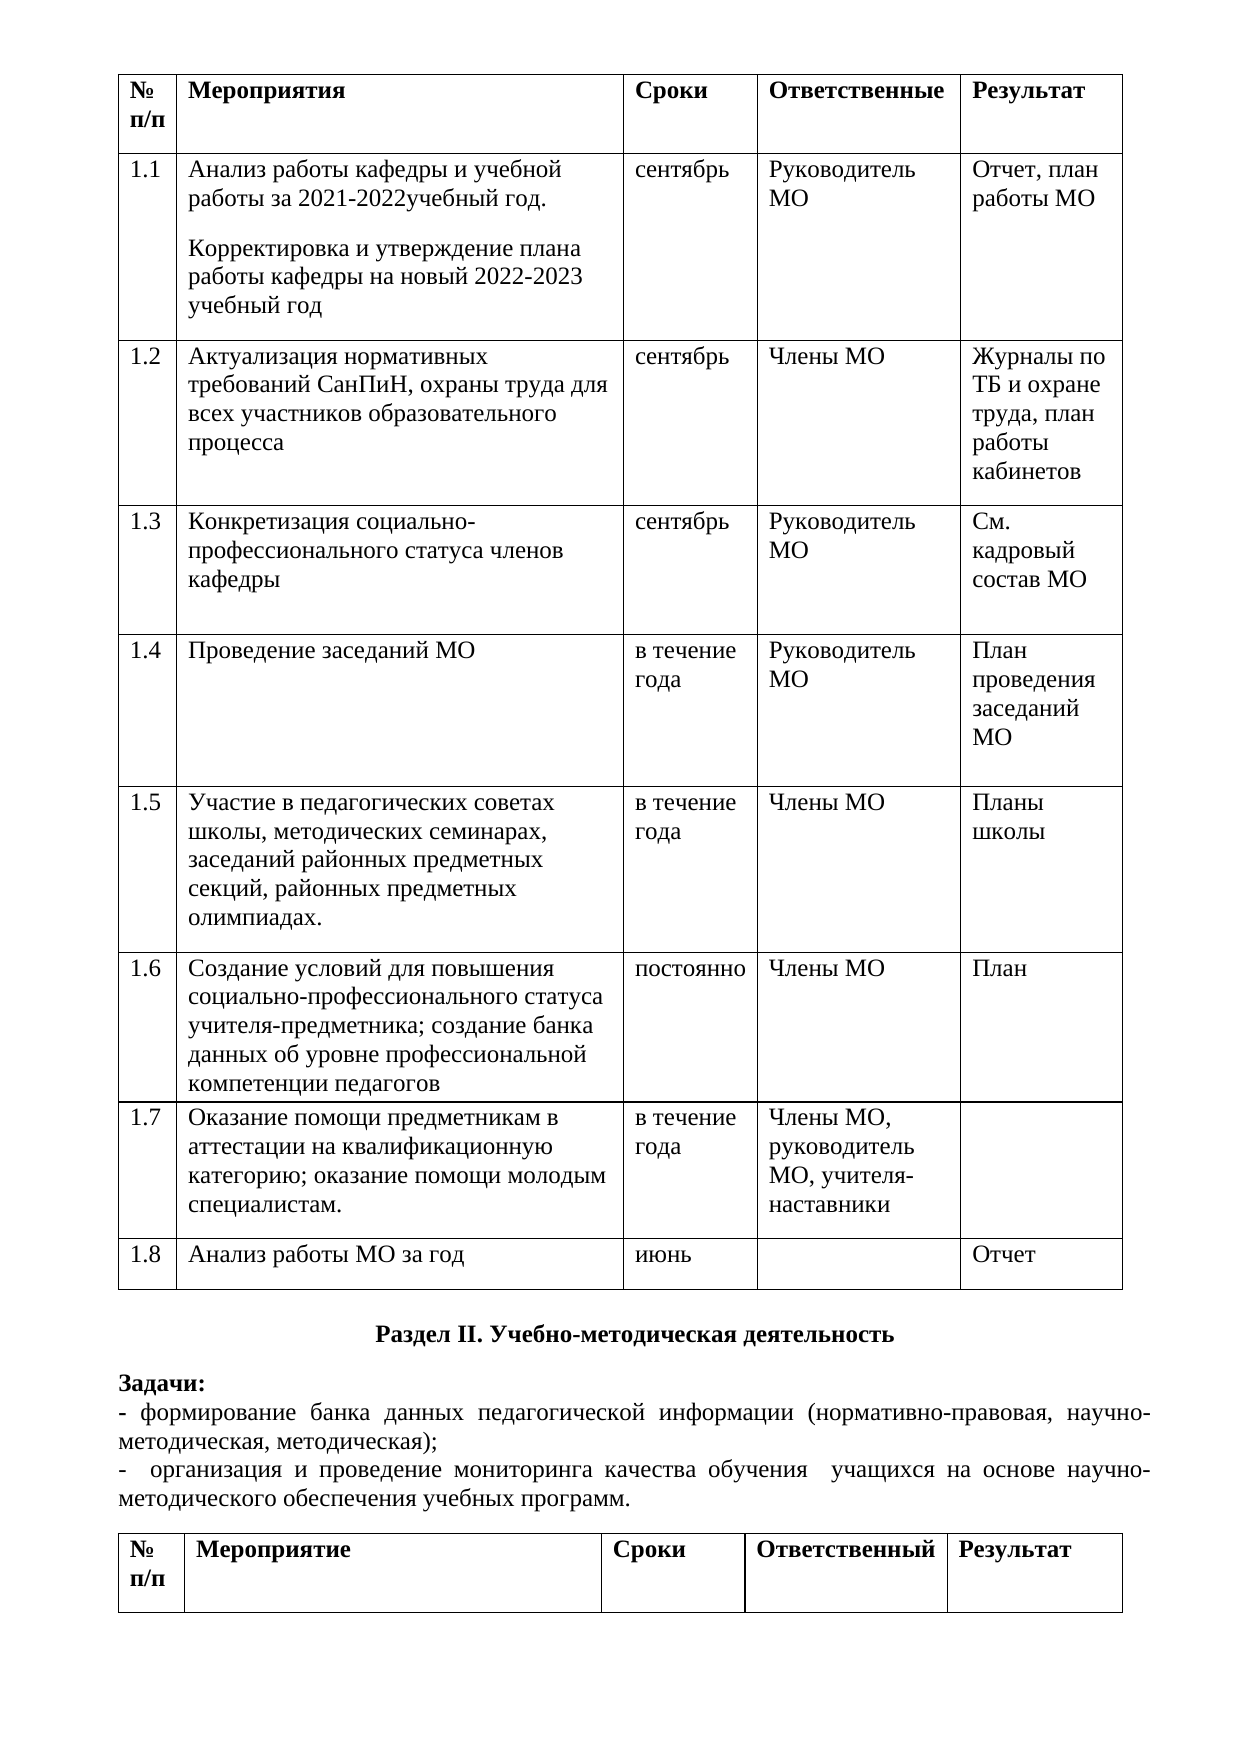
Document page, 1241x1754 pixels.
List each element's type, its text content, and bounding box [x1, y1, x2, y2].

table_cell 1.2 [119, 341, 176, 505]
table_cell Отчет [961, 1239, 1122, 1289]
table_cell [961, 1103, 1122, 1238]
table_cell постоянно [624, 953, 757, 1101]
table_cell См. кадровый состав МО [961, 506, 1122, 634]
table_cell 1.3 [119, 506, 176, 634]
table_cell Анализ работы кафедры и учебной работы за 2021-2022учебный год. Корректировка и утверждение плана работы кафедры на новый 2022-2023 учебный год [177, 154, 623, 340]
table_header Ответственные [758, 75, 960, 153]
table_cell 1.6 [119, 953, 176, 1101]
table_cell Конкретизация социально-профессионального статуса членов кафедры [177, 506, 623, 634]
table_cell План [961, 953, 1122, 1101]
table_header Результат [948, 1534, 1122, 1612]
table_cell июнь [624, 1239, 757, 1289]
table_cell 1.1 [119, 154, 176, 340]
table_cell Члены МО [758, 953, 960, 1101]
table_cell Руководитель МО [758, 154, 960, 340]
table_header Мероприятия [177, 75, 623, 153]
table_cell Отчет, план работы МО [961, 154, 1122, 340]
table_cell Участие в педагогических советах школы, методических семинарах, заседаний районных предметных секций, районных предметных олимпиадах. [177, 787, 623, 952]
text - организация и проведение мониторинга качества обучения учащихся на основе научно-методического обеспечения учебных программ. [118, 1454, 1152, 1512]
table_cell 1.8 [119, 1239, 176, 1289]
table_header № п/п [119, 1534, 184, 1612]
table_cell Члены МО [758, 787, 960, 952]
table_cell План проведения заседаний МО [961, 635, 1122, 786]
table_cell Руководитель МО [758, 635, 960, 786]
text Раздел II. Учебно-методическая деятельность [118, 1319, 1152, 1347]
table_cell Руководитель МО [758, 506, 960, 634]
table_header Ответственный [746, 1534, 947, 1612]
table_cell сентябрь [624, 506, 757, 634]
table_cell Журналы по ТБ и охране труда, план работы кабинетов [961, 341, 1122, 505]
table_cell 1.7 [119, 1103, 176, 1238]
table_cell Оказание помощи предметникам в аттестации на квалификационную категорию; оказание помощи молодым специалистам. [177, 1103, 623, 1238]
table_header № п/п [119, 75, 176, 153]
table_header Результат [961, 75, 1122, 153]
table_cell Члены МО [758, 341, 960, 505]
table_cell в течение года [624, 635, 757, 786]
table_cell Анализ работы МО за год [177, 1239, 623, 1289]
table_cell Создание условий для повышения социально-профессионального статуса учителя-предметника; создание банка данных об уровне профессиональной компетенции педагогов [177, 953, 623, 1101]
table_cell сентябрь [624, 341, 757, 505]
table_cell Актуализация нормативных требований СанПиН, охраны труда для всех участников образовательного процесса [177, 341, 623, 505]
table_cell сентябрь [624, 154, 757, 340]
table_header Сроки [602, 1534, 744, 1612]
table_cell Члены МО, руководитель МО, учителя-наставники [758, 1103, 960, 1238]
table_cell в течение года [624, 787, 757, 952]
table_cell 1.4 [119, 635, 176, 786]
table_cell Проведение заседаний МО [177, 635, 623, 786]
text Задачи: [118, 1368, 1152, 1397]
table_cell Планы школы [961, 787, 1122, 952]
table_cell в течение года [624, 1103, 757, 1238]
table_header Сроки [624, 75, 757, 153]
text - формирование банка данных педагогической информации (нормативно-правовая, научно-методическая, методическая); [118, 1397, 1152, 1454]
table_header Мероприятие [185, 1534, 601, 1612]
table_cell 1.5 [119, 787, 176, 952]
table_cell [758, 1239, 960, 1289]
